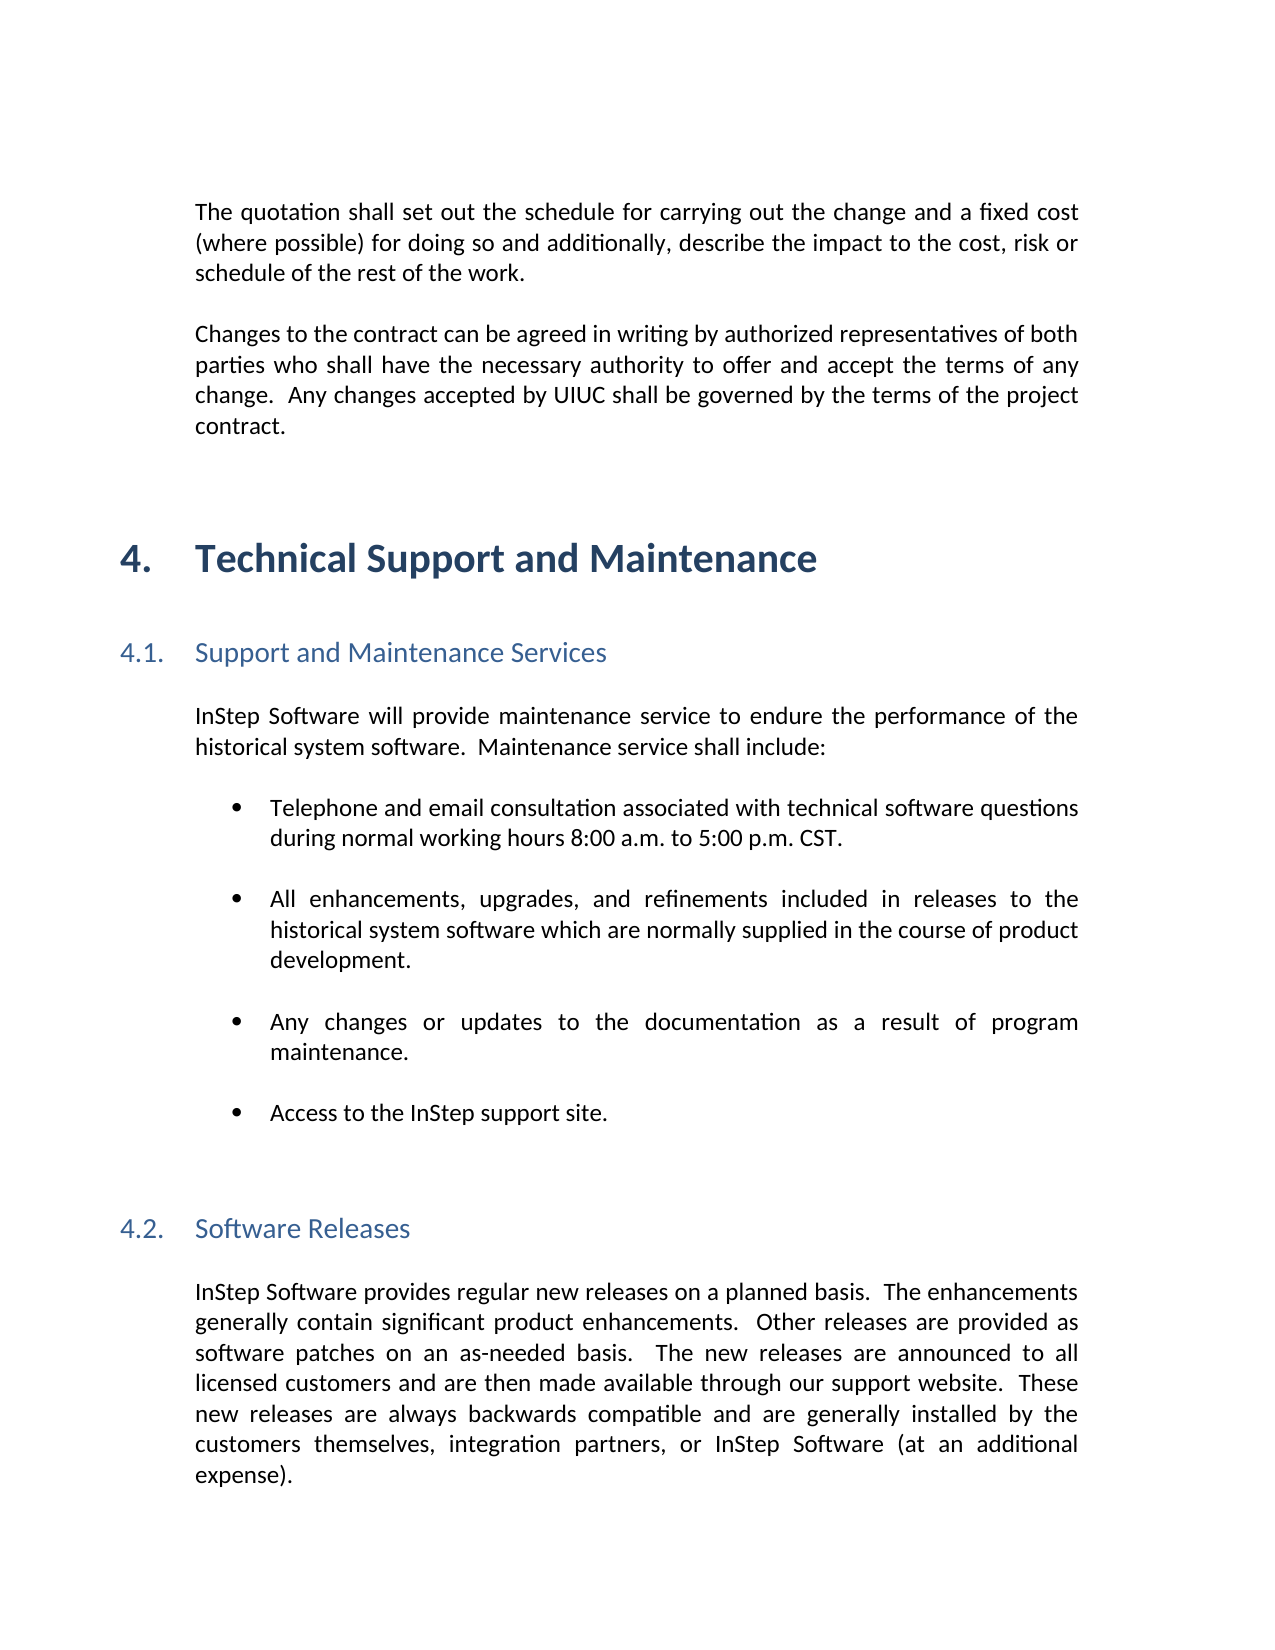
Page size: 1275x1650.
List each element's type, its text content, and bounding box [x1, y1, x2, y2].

subtitle 4.1. Support and Maintenance Services [120, 634, 1155, 670]
list Telephone and email consultation associated with technical software questions during normal working hours 8:00 a.m. to 5:00 p.m. CST. [232, 792, 1080, 853]
text Changes to the contract can be agreed in writing by authorized representatives of both parties who shall have the necessary authority to offer and accept the terms of any change. Any changes accepted by UIUC shall be governed by the terms of the project contract. [195, 318, 1080, 441]
list Access to the InStep support site. [232, 1097, 1080, 1128]
text 4. Technical Support and Maintenance [120, 532, 1155, 583]
list Any changes or updates to the documentation as a result of program maintenance. [232, 1006, 1080, 1067]
text InStep Software provides regular new releases on a planned basis. The enhancements generally contain significant product enhancements. Other releases are provided as software patches on an as-needed basis. The new releases are announced to all licensed customers and are then made available through our support website. These new releases are always backwards compatible and are generally installed by the customers themselves, integration partners, or InStep Software (at an additional expense). [195, 1276, 1080, 1489]
text InStep Software will provide maintenance service to endure the performance of the historical system software. Maintenance service shall include: [195, 701, 1080, 762]
list All enhancements, upgrades, and refinements included in releases to the historical system software which are normally supplied in the course of product development. [232, 884, 1080, 975]
text The quotation shall set out the schedule for carrying out the change and a fixed cost (where possible) for doing so and additionally, describe the impact to the cost, risk or schedule of the rest of the work. [195, 196, 1080, 288]
subtitle 4.2. Software Releases [120, 1210, 1155, 1245]
